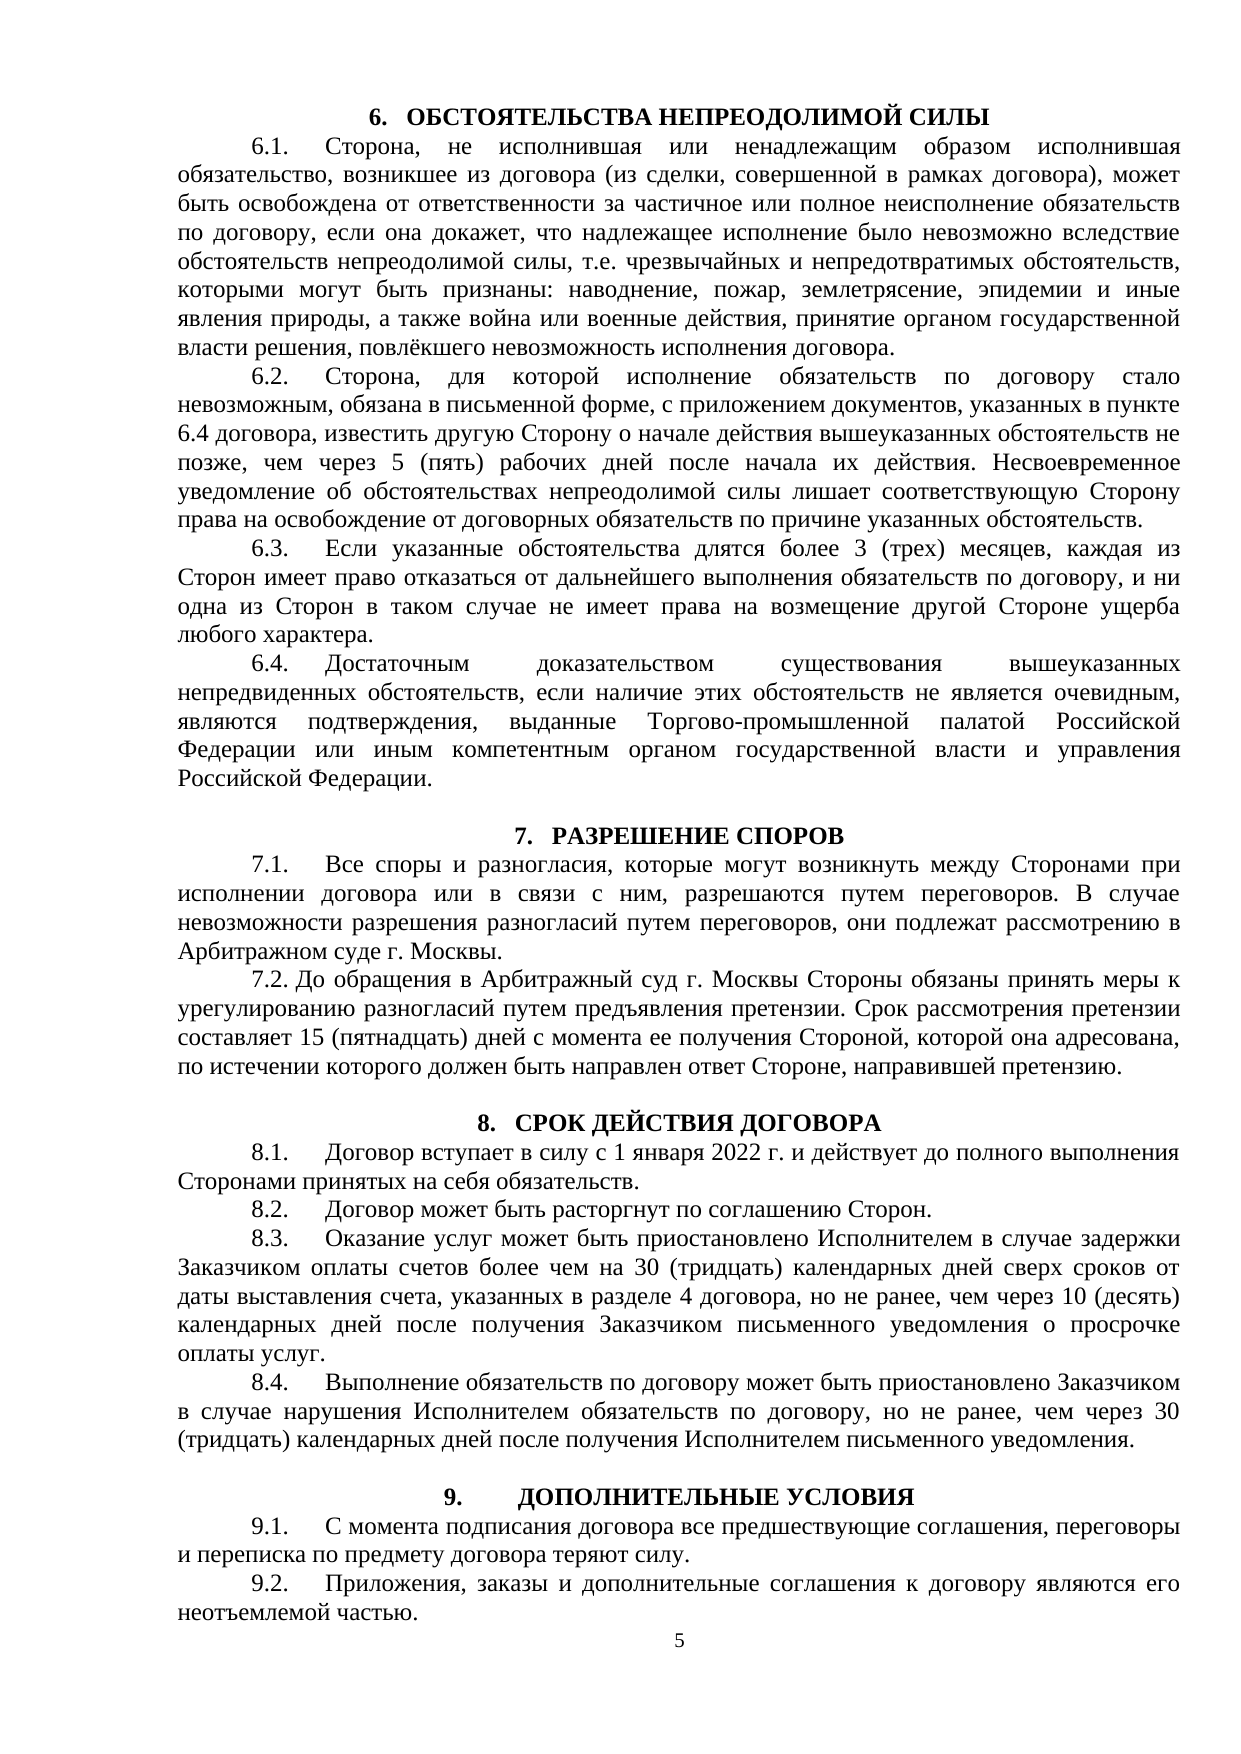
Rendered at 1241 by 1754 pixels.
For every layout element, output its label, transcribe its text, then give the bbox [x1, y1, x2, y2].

list Сторона, не исполнившая или ненадлежащим образом исполнившая обязательство, возникшее из договора (из сделки, совершенной в рамках договора), может быть освобождена от ответственности за частичное или полное неисполнение обязательств по договору, если она докажет, что надлежащее исполнение было невозможно вследствие обстоятельств непреодолимой силы, т.е. чрезвычайных и непредотвратимых обстоятельств, которыми могут быть признаны: наводнение, пожар, землетрясение, эпидемии и иные явления природы, а также война или военные действия, принятие органом государственной власти решения, повлёкшего невозможность исполнения договора. [177, 131, 1181, 361]
list Оказание услуг может быть приостановлено Исполнителем в случае задержки Заказчиком оплаты счетов более чем на 30 (тридцать) календарных дней сверх сроков от даты выставления счета, указанных в разделе 4 договора, но не ранее, чем через 10 (десять) календарных дней после получения Заказчиком письменного уведомления о просрочке оплаты услуг. [177, 1223, 1181, 1367]
list С момента подписания договора все предшествующие соглашения, переговоры и переписка по предмету договора теряют силу. [177, 1511, 1181, 1568]
list СРОК ДЕЙСТВИЯ ДОГОВОРА [177, 1108, 1181, 1137]
list ДОПОЛНИТЕЛЬНЫЕ УСЛОВИЯ [177, 1482, 1181, 1511]
list До обращения в Арбитражный суд г. Москвы Стороны обязаны принять меры к урегулированию разногласий путем предъявления претензии. Срок рассмотрения претензии составляет 15 (пятнадцать) дней с момента ее получения Стороной, которой она адресована, по истечении которого должен быть направлен ответ Стороне, направившей претензию. [177, 964, 1181, 1079]
list Достаточным доказательством существования вышеуказанных непредвиденных обстоятельств, если наличие этих обстоятельств не является очевидным, являются подтверждения, выданные Торгово-промышленной палатой Российской Федерации или иным компетентным органом государственной власти и управления Российской Федерации. [177, 648, 1181, 792]
list ОБСТОЯТЕЛЬСТВА НЕПРЕОДОЛИМОЙ СИЛЫ [177, 102, 1181, 131]
list Сторона, для которой исполнение обязательств по договору стало невозможным, обязана в письменной форме, с приложением документов, указанных в пункте 6.4 договора, известить другую Сторону о начале действия вышеуказанных обстоятельств не позже, чем через 5 (пять) рабочих дней после начала их действия. Несвоевременное уведомление об обстоятельствах непреодолимой силы лишает соответствующую Сторону права на освобождение от договорных обязательств по причине указанных обстоятельств. [177, 361, 1181, 533]
list Выполнение обязательств по договору может быть приостановлено Заказчиком в случае нарушения Исполнителем обязательств по договору, но не ранее, чем через 30 (тридцать) календарных дней после получения Исполнителем письменного уведомления. [177, 1367, 1181, 1453]
list Договор вступает в силу с 1 января 2022 г. и действует до полного выполнения Сторонами принятых на себя обязательств. [177, 1137, 1181, 1194]
list РАЗРЕШЕНИЕ СПОРОВ [177, 821, 1181, 849]
list Договор может быть расторгнут по соглашению Сторон. [177, 1194, 1181, 1223]
list Все споры и разногласия, которые могут возникнуть между Сторонами при исполнении договора или в связи с ним, разрешаются путем переговоров. В случае невозможности разрешения разногласий путем переговоров, они подлежат рассмотрению в Арбитражном суде г. Москвы. [177, 849, 1181, 964]
list Если указанные обстоятельства длятся более 3 (трех) месяцев, каждая из Сторон имеет право отказаться от дальнейшего выполнения обязательств по договору, и ни одна из Сторон в таком случае не имеет права на возмещение другой Стороне ущерба любого характера. [177, 533, 1181, 648]
list Приложения, заказы и дополнительные соглашения к договору являются его неотъемлемой частью. [177, 1568, 1181, 1626]
